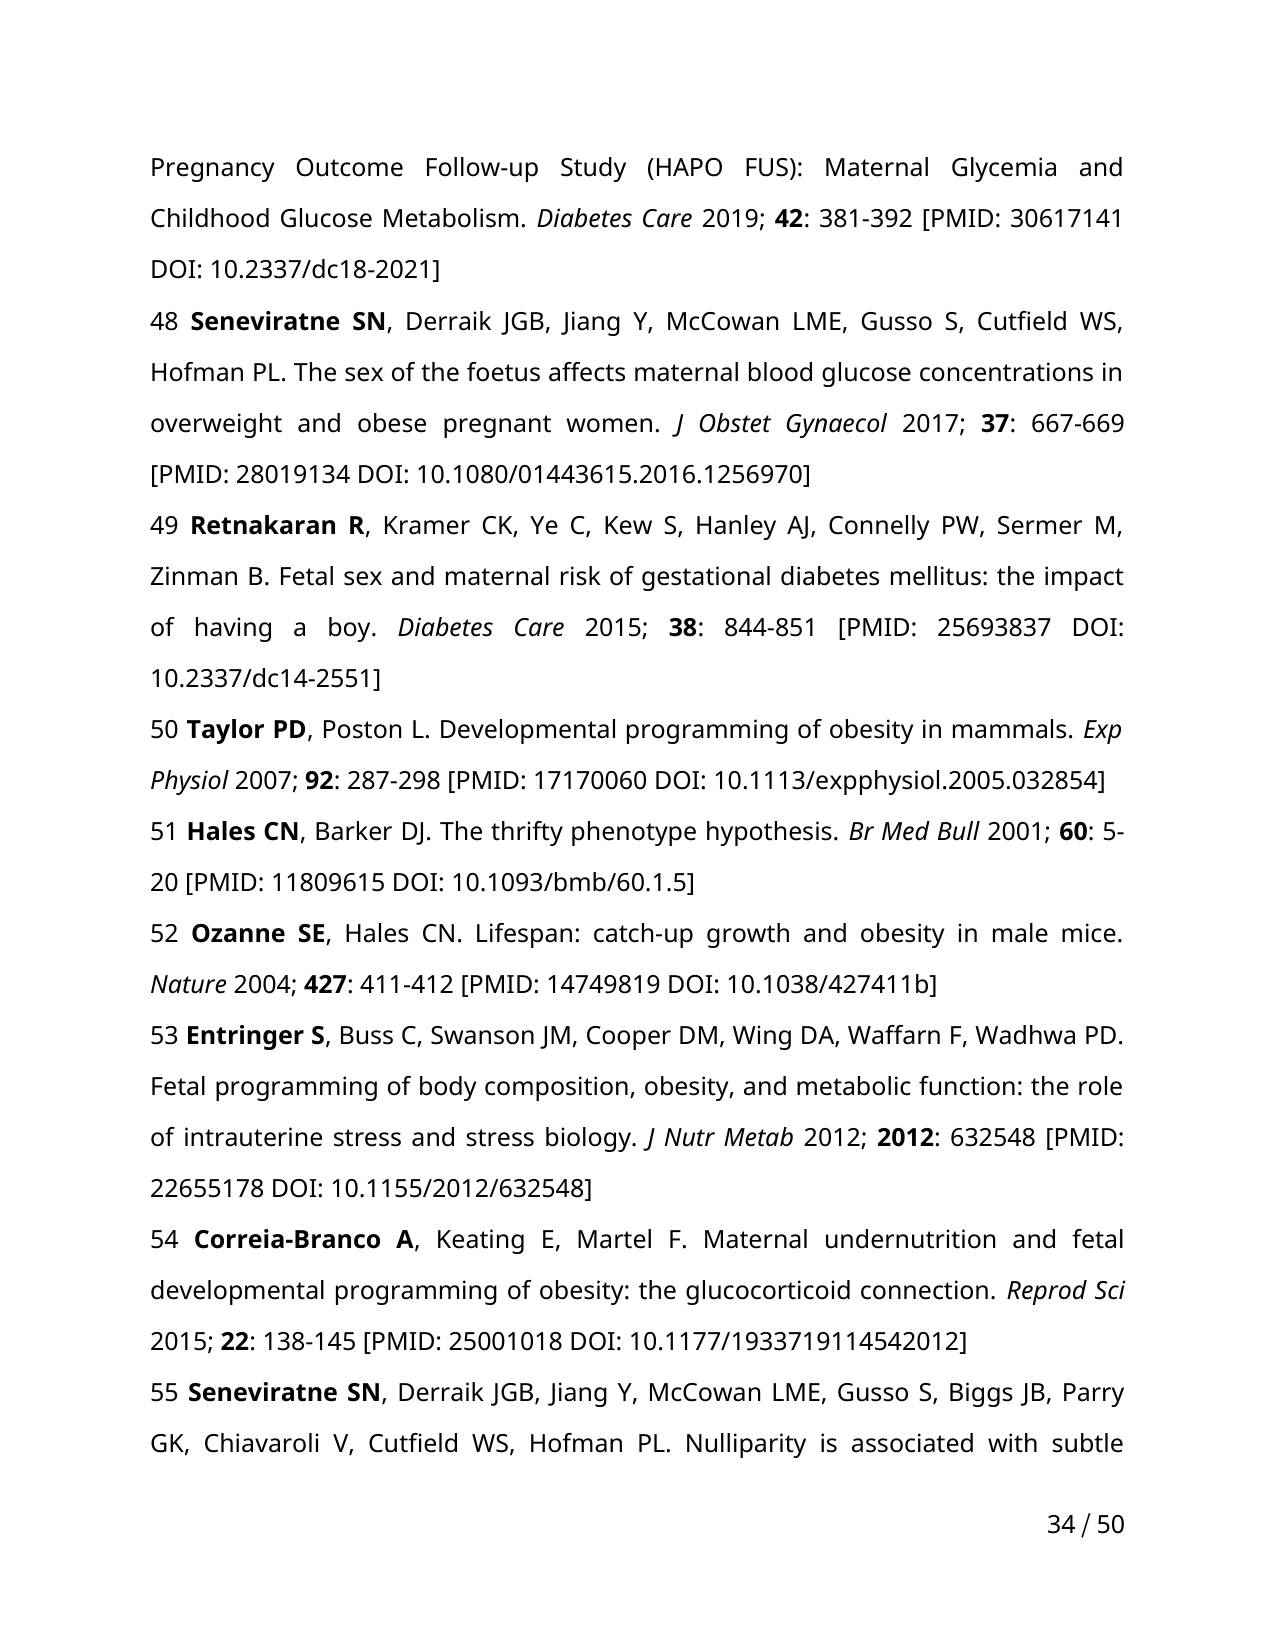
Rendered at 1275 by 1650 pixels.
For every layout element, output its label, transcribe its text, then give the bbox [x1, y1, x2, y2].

text 50 Taylor PD, Poston L. Developmental programming of obesity in mammals. Exp Physiol 2007; 92: 287-298 [PMID: 17170060 DOI: 10.1113/expphysiol.2005.032854] [150, 711, 1125, 797]
text 54 Correia-Branco A, Keating E, Martel F. Maternal undernutrition and fetal developmental programming of obesity: the glucocorticoid connection. Reprod Sci 2015; 22: 138-145 [PMID: 25001018 DOI: 10.1177/1933719114542012] [150, 1222, 1125, 1358]
text 49 Retnakaran R, Kramer CK, Ye C, Kew S, Hanley AJ, Connelly PW, Sermer M, Zinman B. Fetal sex and maternal risk of gestational diabetes mellitus: the impact of having a boy. Diabetes Care 2015; 38: 844-851 [PMID: 25693837 DOI: 10.2337/dc14-2551] [150, 507, 1125, 694]
text 51 Hales CN, Barker DJ. The thrifty phenotype hypothesis. Br Med Bull 2001; 60: 5-20 [PMID: 11809615 DOI: 10.1093/bmb/60.1.5] [150, 813, 1125, 899]
text 52 Ozanne SE, Hales CN. Lifespan: catch-up growth and obesity in male mice. Nature 2004; 427: 411-412 [PMID: 14749819 DOI: 10.1038/427411b] [150, 916, 1125, 1001]
text 48 Seneviratne SN, Derraik JGB, Jiang Y, McCowan LME, Gusso S, Cutfield WS, Hofman PL. The sex of the foetus affects maternal blood glucose concentrations in overweight and obese pregnant women. J Obstet Gynaecol 2017; 37: 667-669 [PMID: 28019134 DOI: 10.1080/01443615.2016.1256970] [150, 303, 1125, 490]
text 53 Entringer S, Buss C, Swanson JM, Cooper DM, Wing DA, Waffarn F, Wadhwa PD. Fetal programming of body composition, obesity, and metabolic function: the role of intrauterine stress and stress biology. J Nutr Metab 2012; 2012: 632548 [PMID: 22655178 DOI: 10.1155/2012/632548] [150, 1018, 1125, 1205]
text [150, 150, 1125, 286]
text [150, 1375, 1125, 1460]
